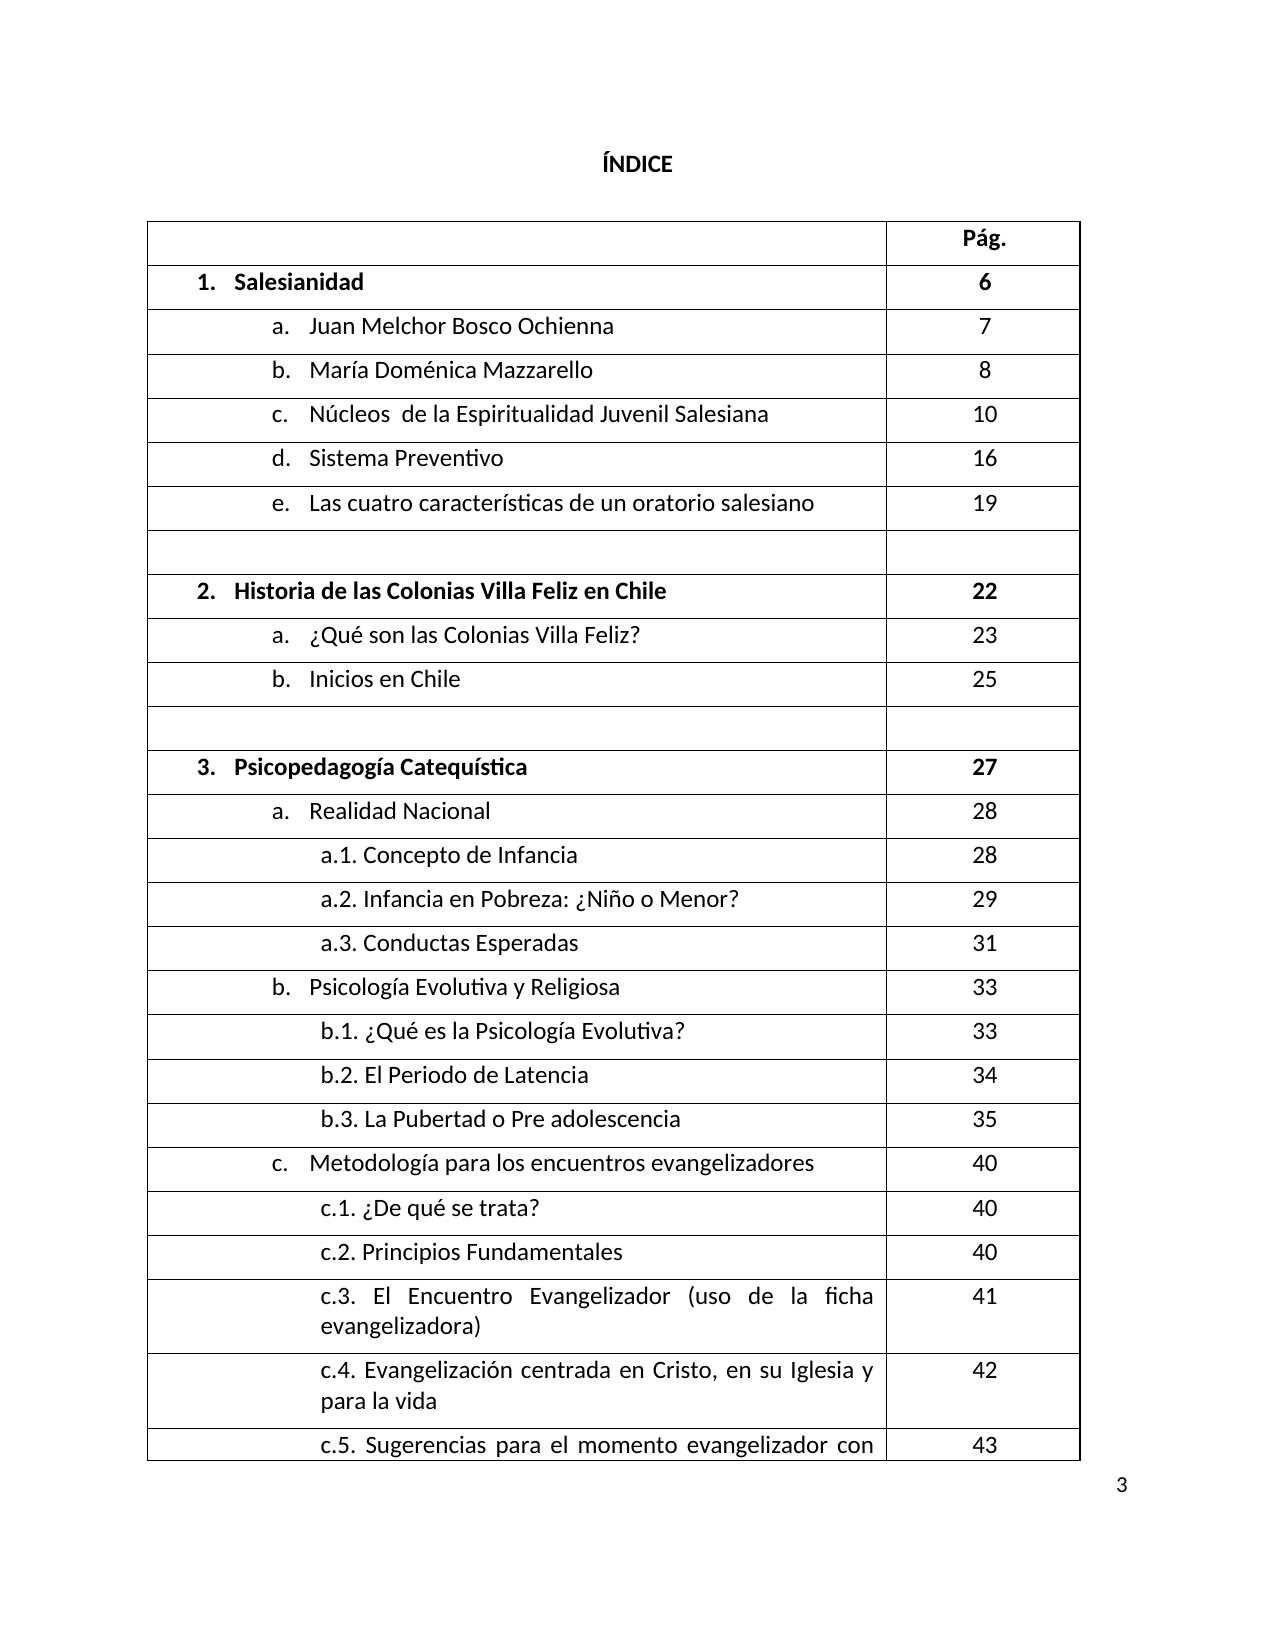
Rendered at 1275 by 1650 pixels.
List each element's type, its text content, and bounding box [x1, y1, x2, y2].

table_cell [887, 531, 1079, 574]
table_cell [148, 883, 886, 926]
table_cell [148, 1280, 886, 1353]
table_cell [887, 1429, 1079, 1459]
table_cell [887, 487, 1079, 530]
text ÍNDICE [148, 148, 1127, 178]
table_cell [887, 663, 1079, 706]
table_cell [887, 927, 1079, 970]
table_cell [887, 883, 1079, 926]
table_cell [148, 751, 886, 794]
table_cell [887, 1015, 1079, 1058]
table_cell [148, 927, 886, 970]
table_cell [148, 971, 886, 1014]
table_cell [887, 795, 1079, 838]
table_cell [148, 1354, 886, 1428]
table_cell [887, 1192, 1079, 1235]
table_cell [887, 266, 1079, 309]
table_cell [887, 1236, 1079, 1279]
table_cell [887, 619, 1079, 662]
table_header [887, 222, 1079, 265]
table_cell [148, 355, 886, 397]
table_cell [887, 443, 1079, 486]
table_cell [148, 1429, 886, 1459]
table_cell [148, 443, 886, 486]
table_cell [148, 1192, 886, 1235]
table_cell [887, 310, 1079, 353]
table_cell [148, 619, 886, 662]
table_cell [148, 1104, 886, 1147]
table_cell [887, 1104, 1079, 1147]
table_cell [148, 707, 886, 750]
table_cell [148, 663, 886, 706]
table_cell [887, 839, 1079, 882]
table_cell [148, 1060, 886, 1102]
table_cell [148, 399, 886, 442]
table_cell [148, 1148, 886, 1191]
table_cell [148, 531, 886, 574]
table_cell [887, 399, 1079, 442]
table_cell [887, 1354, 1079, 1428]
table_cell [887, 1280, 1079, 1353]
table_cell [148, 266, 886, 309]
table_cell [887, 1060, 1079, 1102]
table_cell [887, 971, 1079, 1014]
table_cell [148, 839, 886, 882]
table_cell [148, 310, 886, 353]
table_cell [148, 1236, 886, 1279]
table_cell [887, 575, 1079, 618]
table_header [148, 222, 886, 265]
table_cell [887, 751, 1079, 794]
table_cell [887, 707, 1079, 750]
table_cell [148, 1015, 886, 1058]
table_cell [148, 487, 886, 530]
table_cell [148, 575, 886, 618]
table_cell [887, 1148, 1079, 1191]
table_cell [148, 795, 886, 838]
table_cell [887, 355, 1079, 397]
